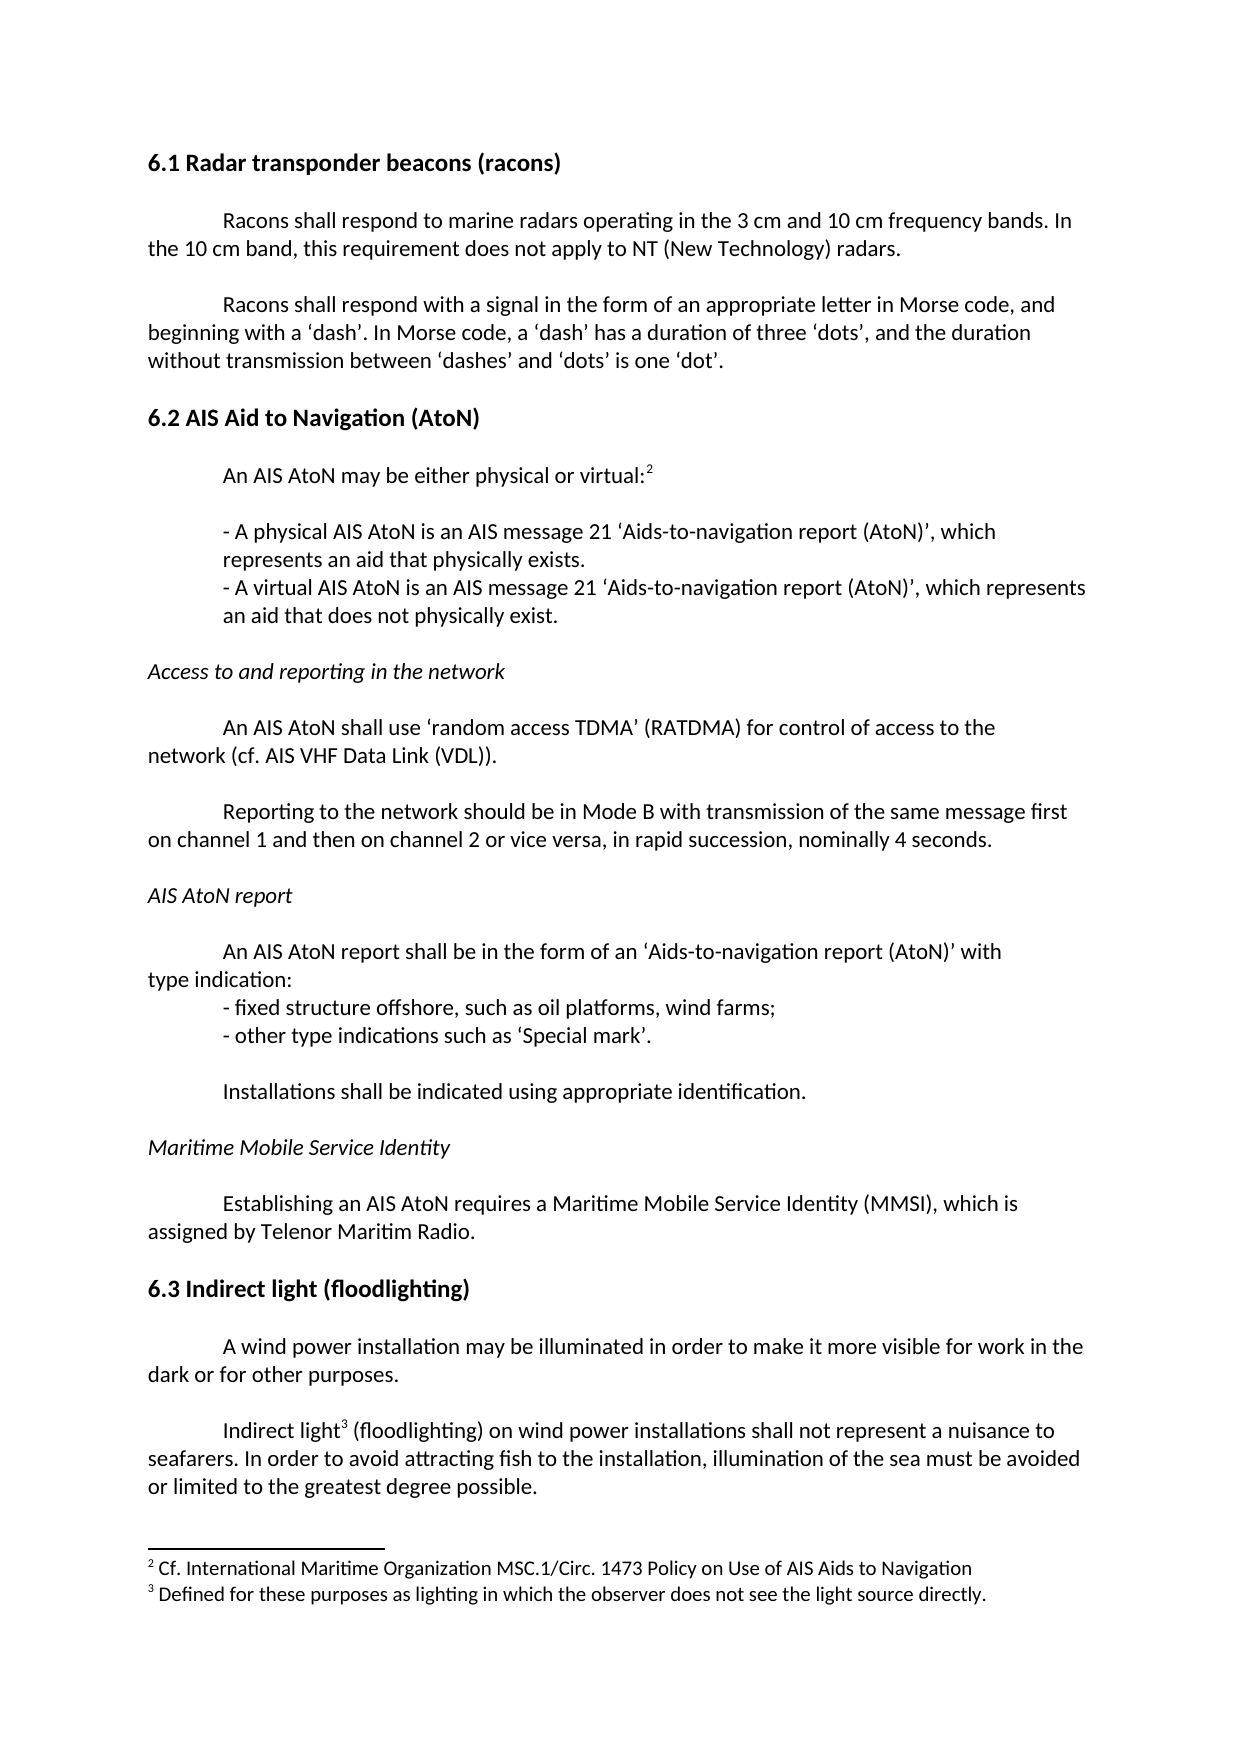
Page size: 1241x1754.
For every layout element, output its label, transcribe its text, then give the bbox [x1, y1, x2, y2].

text AIS AtoN report [148, 881, 1093, 909]
text Reporting to the network should be in Mode B with transmission of the same message first on channel 1 and then on channel 2 or vice versa, in rapid succession, nominally 4 seconds. [148, 797, 1093, 853]
text An AIS AtoN shall use ‘random access TDMA’ (RATDMA) for control of access to the [148, 713, 1093, 741]
text Maritime Mobile Service Identity [148, 1133, 1093, 1161]
text An AIS AtoN report shall be in the form of an ‘Aids-to-navigation report (AtoN)’ with [148, 937, 1093, 965]
text 6.3 Indirect light (floodlighting) [148, 1273, 1093, 1304]
text type indication: [148, 965, 1093, 993]
text network (cf. AIS VHF Data Link (VDL)). [148, 741, 1093, 769]
text Access to and reporting in the network [148, 657, 1093, 685]
text Racons shall respond to marine radars operating in the 3 cm and 10 cm frequency bands. In the 10 cm band, this requirement does not apply to NT (New Technology) radars. [148, 206, 1093, 262]
text - A physical AIS AtoN is an AIS message 21 ‘Aids-to-navigation report (AtoN)’, which represents an aid that physically exists. [223, 517, 1093, 573]
text 6.2 AIS Aid to Navigation (AtoN) [148, 402, 1093, 433]
text An AIS AtoN may be either physical or virtual: [148, 461, 1093, 489]
text 6.1 Radar transponder beacons (racons) [148, 148, 1093, 178]
text - fixed structure offshore, such as oil platforms, wind farms; [148, 993, 1093, 1021]
text Racons shall respond with a signal in the form of an appropriate letter in Morse code, and beginning with a ‘dash’. In Morse code, a ‘dash’ has a duration of three ‘dots’, and the duration without transmission between ‘dashes’ and ‘dots’ is one ‘dot’. [148, 290, 1093, 374]
text A wind power installation may be illuminated in order to make it more visible for work in the dark or for other purposes. [148, 1332, 1093, 1388]
text - other type indications such as ‘Special mark’. [148, 1021, 1093, 1049]
text Indirect light (floodlighting) on wind power installations shall not represent a nuisance to seafarers. In order to avoid attracting fish to the installation, illumination of the sea must be avoided or limited to the greatest degree possible. [148, 1416, 1093, 1500]
text - A virtual AIS AtoN is an AIS message 21 ‘Aids-to-navigation report (AtoN)’, which represents an aid that does not physically exist. [223, 573, 1093, 629]
text Installations shall be indicated using appropriate identification. [148, 1077, 1093, 1105]
text Establishing an AIS AtoN requires a Maritime Mobile Service Identity (MMSI), which is assigned by Telenor Maritim Radio. [148, 1189, 1093, 1245]
